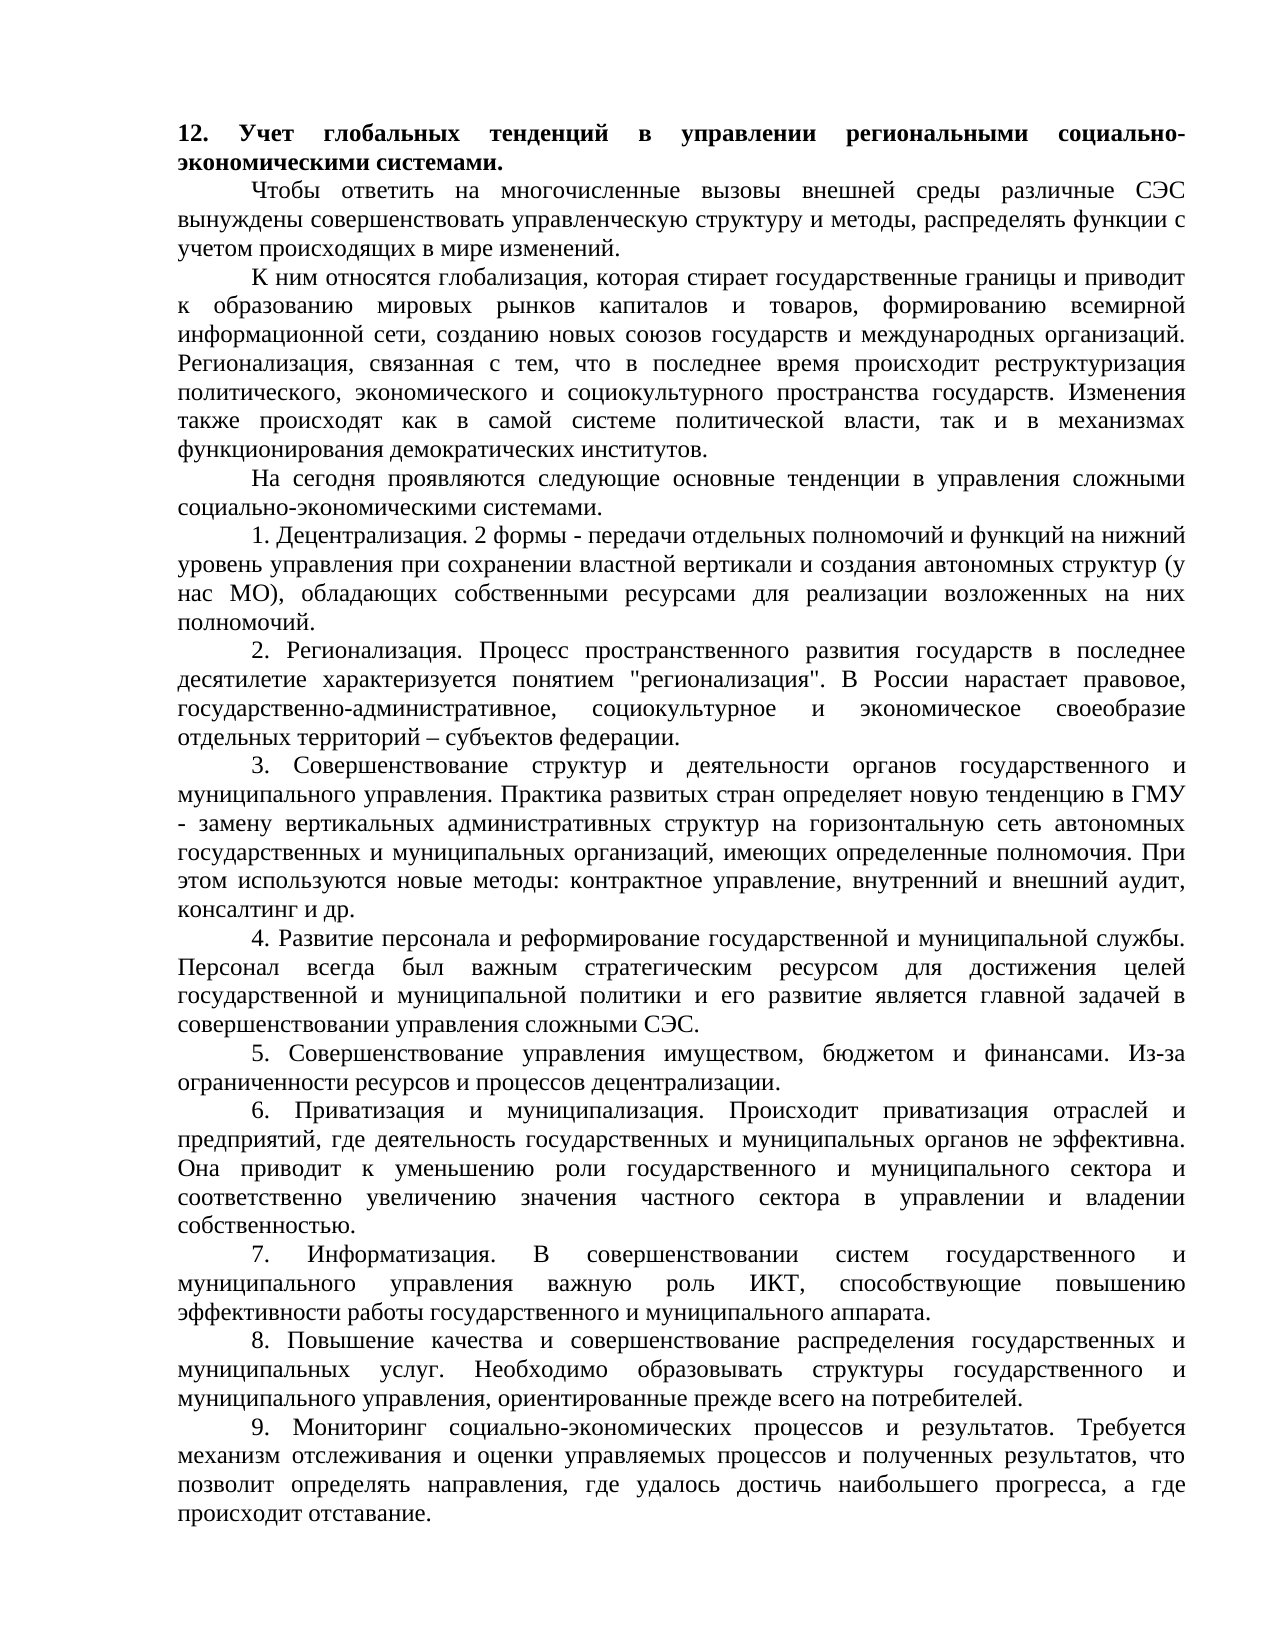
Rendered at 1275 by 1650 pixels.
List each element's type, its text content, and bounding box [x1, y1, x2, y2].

text 2. Регионализация. Процесс пространственного развития государств в последнее десятилетие характеризуется понятием "регионализация". В России нарастает правовое, государственно-административное, социокультурное и экономическое своеобразие отдельных территорий – субъектов федерации. [177, 636, 1186, 751]
text 5. Совершенствование управления имуществом, бюджетом и финансами. Из-за ограниченности ресурсов и процессов децентрализации. [177, 1038, 1186, 1096]
text 1. Децентрализация. 2 формы - передачи отдельных полномочий и функций на нижний уровень управления при сохранении властной вертикали и создания автономных структур (у нас МО), обладающих собственными ресурсами для реализации возложенных на них полномочий. [177, 521, 1186, 636]
text 6. Приватизация и муниципализация. Происходит приватизация отраслей и предприятий, где деятельность государственных и муниципальных органов не эффективна. Она приводит к уменьшению роли государственного и муниципального сектора и соответственно увеличению значения частного сектора в управлении и владении собственностью. [177, 1096, 1186, 1239]
text К ним относятся глобализация, которая стирает государственные границы и приводит к образованию мировых рынков капиталов и товаров, формированию всемирной информационной сети, созданию новых союзов государств и международных организаций. Регионализация, связанная с тем, что в последнее время происходит реструктуризация политического, экономического и социокультурного пространства государств. Изменения также происходят как в самой системе политической власти, так и в механизмах функционирования демократических институтов. [177, 262, 1186, 463]
text 4. Развитие персонала и реформирование государственной и муниципальной службы. Персонал всегда был важным стратегическим ресурсом для достижения целей государственной и муниципальной политики и его развитие является главной задачей в совершенствовании управления сложными СЭС. [177, 923, 1186, 1038]
text 9. Мониторинг социально-экономических процессов и результатов. Требуется механизм отслеживания и оценки управляемых процессов и полученных результатов, что позволит определять направления, где удалось достичь наибольшего прогресса, а где происходит отставание. [177, 1412, 1186, 1527]
text На сегодня проявляются следующие основные тенденции в управления сложными социально-экономическими системами. [177, 463, 1186, 521]
text 7. Информатизация. В совершенствовании систем государственного и муниципального управления важную роль ИКТ, способствующие повышению эффективности работы государственного и муниципального аппарата. [177, 1239, 1186, 1326]
text 3. Совершенствование структур и деятельности органов государственного и муниципального управления. Практика развитых стран определяет новую тенденцию в ГМУ - замену вертикальных административных структур на горизонтальную сеть автономных государственных и муниципальных организаций, имеющих определенные полномочия. При этом используются новые методы: контрактное управление, внутренний и внешний аудит, консалтинг и др. [177, 751, 1186, 923]
text 8. Повышение качества и совершенствование распределения государственных и муниципальных услуг. Необходимо образовывать структуры государственного и муниципального управления, ориентированные прежде всего на потребителей. [177, 1326, 1186, 1412]
text 12. Учет глобальных тенденций в управлении региональными социально-экономическими системами. [177, 118, 1186, 176]
text Чтобы ответить на многочисленные вызовы внешней среды различные СЭС вынуждены совершенствовать управленческую структуру и методы, распределять функции с учетом происходящих в мире изменений. [177, 176, 1186, 262]
